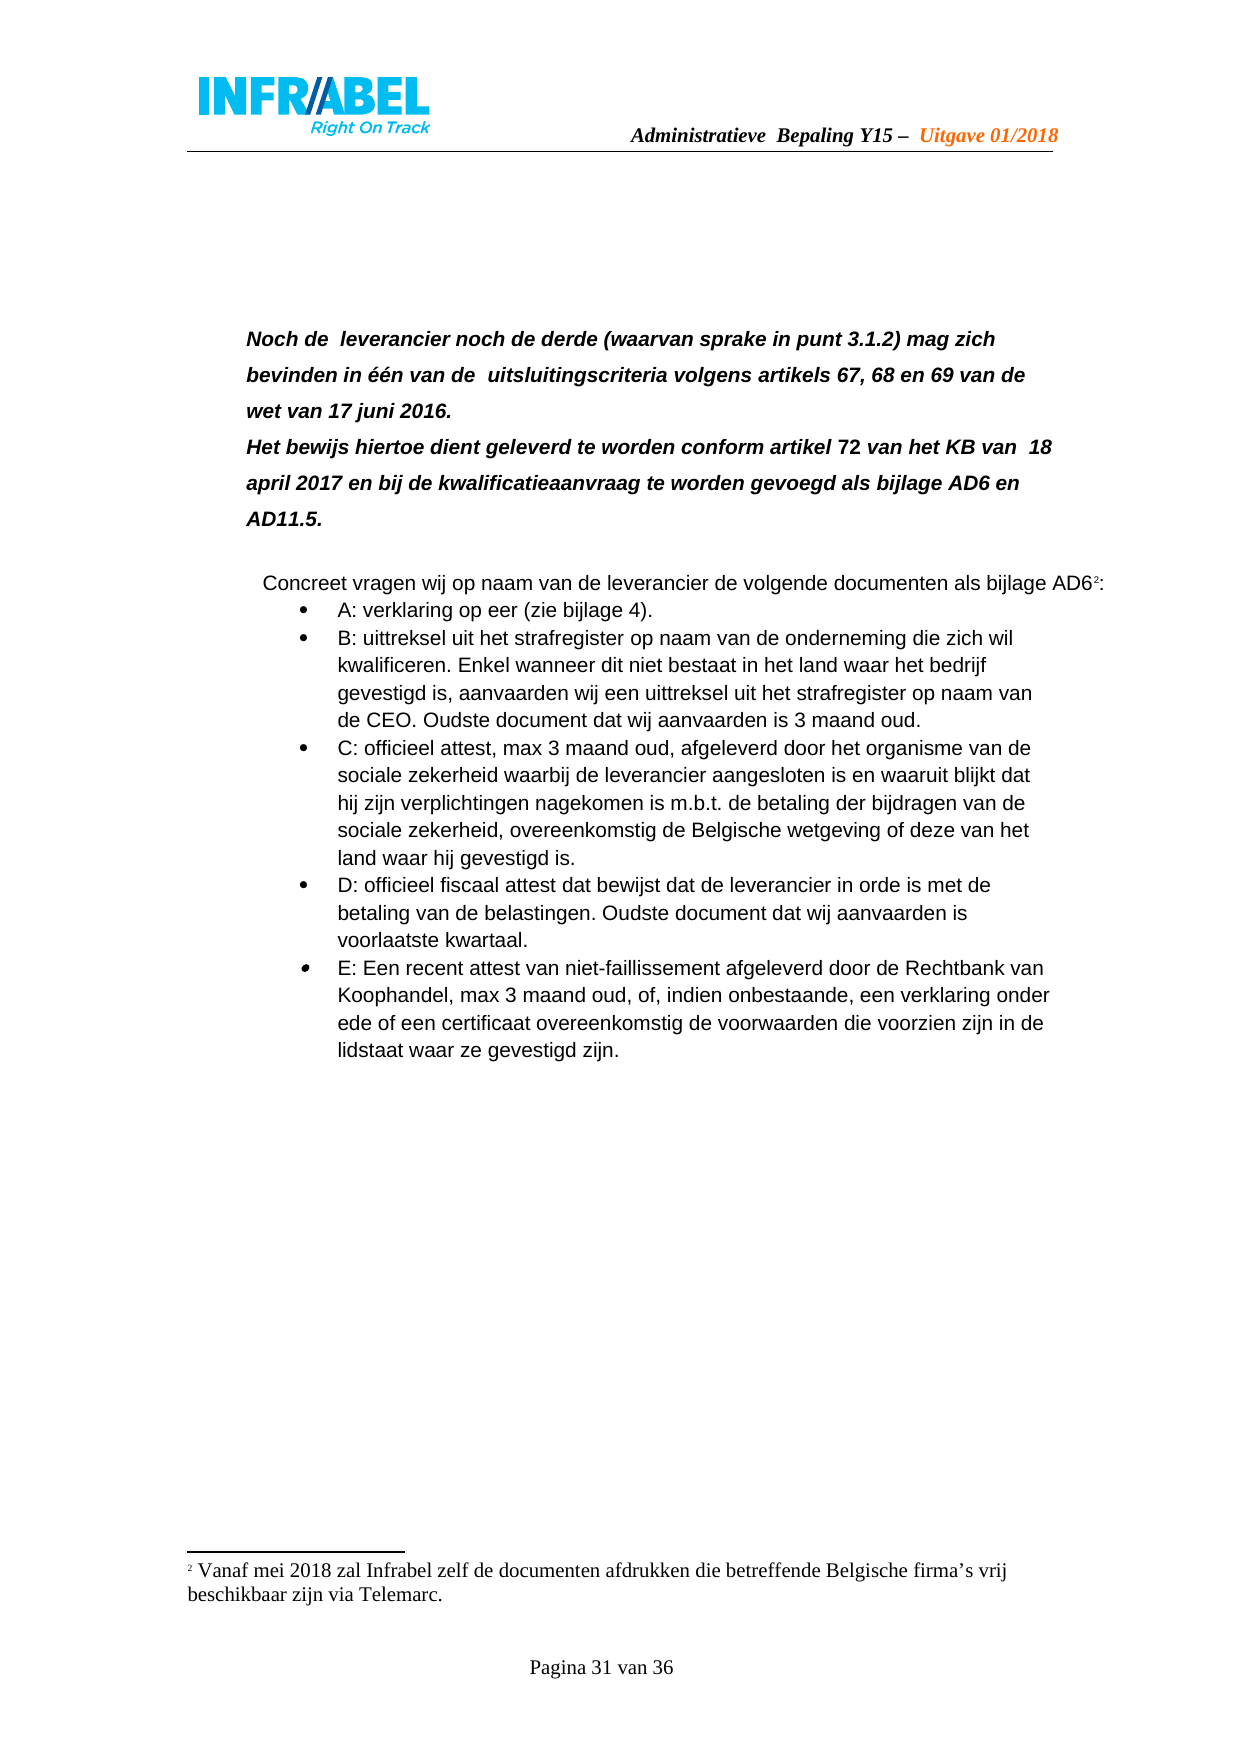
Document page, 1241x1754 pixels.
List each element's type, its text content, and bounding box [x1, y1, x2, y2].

text Het bewijs hiertoe dient geleverd te worden conform artikel 72 van het KB van 18 april 2017 en bij de kwalificatieaanvraag te worden gevoegd als bijlage AD6 en AD11.5. [246, 435, 1053, 531]
list C: officieel attest, max 3 maand oud, afgeleverd door het organisme van de sociale zekerheid waarbij de leverancier aangesloten is en waaruit blijkt dat hij zijn verplichtingen nagekomen is m.b.t. de betaling der bijdragen van de sociale zekerheid, overeenkomstig de Belgische wetgeving of deze van het land waar hij gevestigd is. [300, 736, 1053, 869]
list E: Een recent attest van niet-faillissement afgeleverd door de Rechtbank van Koophandel, max 3 maand oud, of, indien onbestaande, een verklaring onder ede of een certificaat overeenkomstig de voorwaarden die voorzien zijn in de lidstaat waar ze gevestigd zijn. [300, 956, 1053, 1062]
text Concreet vragen wij op naam van de leverancier de volgende documenten als bijlage AD6: [262, 570, 1132, 594]
list A: verklaring op eer (zie bijlage 4). [300, 598, 1132, 622]
list D: officieel fiscaal attest dat bewijst dat de leverancier in orde is met de betaling van de belastingen. Oudste document dat wij aanvaarden is voorlaatste kwartaal. [300, 873, 1053, 952]
list B: uittreksel uit het strafregister op naam van de onderneming die zich wil kwalificeren. Enkel wanneer dit niet bestaat in het land waar het bedrijf gevestigd is, aanvaarden wij een uittreksel uit het strafregister op naam van de CEO. Oudste document dat wij aanvaarden is 3 maand oud. [300, 625, 1041, 732]
text Noch de leverancier noch de derde (waarvan sprake in punt 3.1.2) mag zich bevinden in één van de uitsluitingscriteria volgens artikels 67, 68 en 69 van de wet van 17 juni 2016. [246, 152, 1053, 423]
